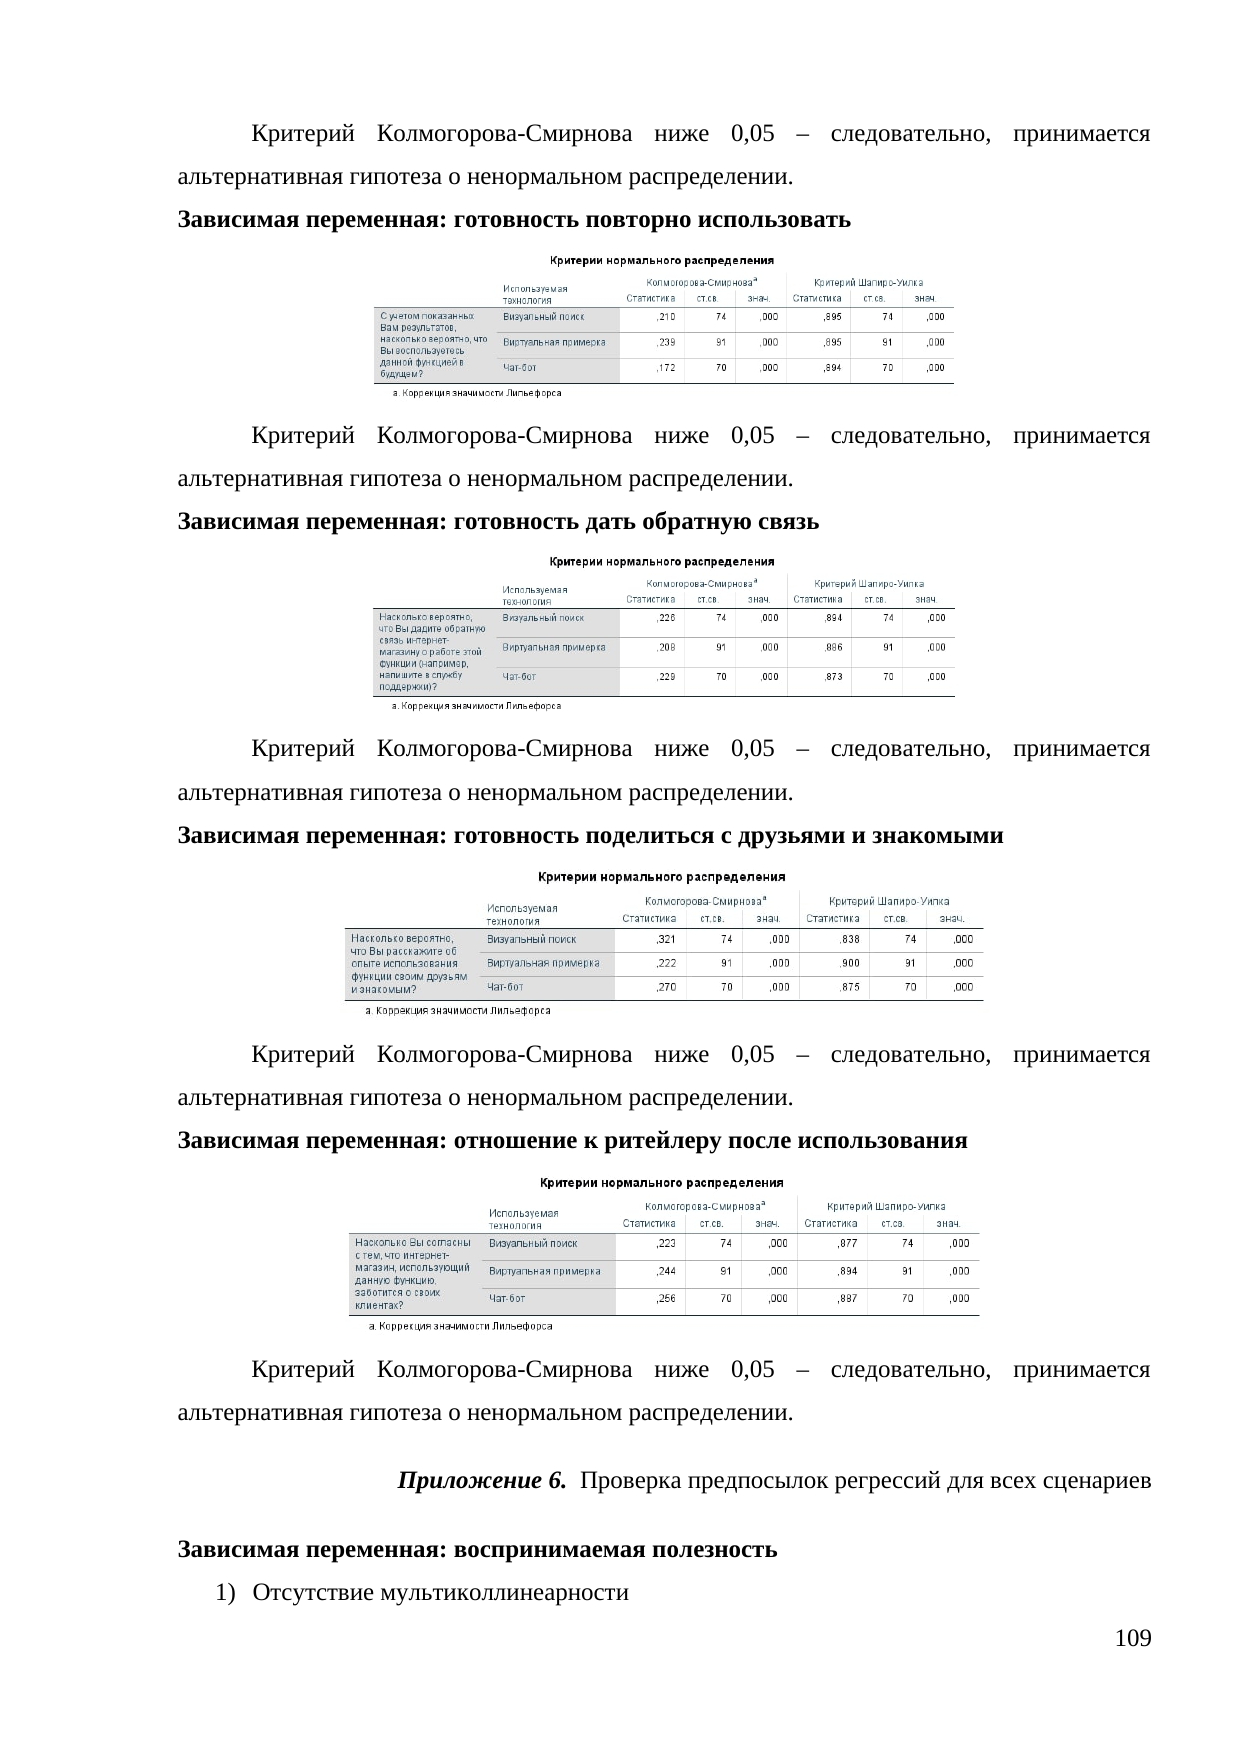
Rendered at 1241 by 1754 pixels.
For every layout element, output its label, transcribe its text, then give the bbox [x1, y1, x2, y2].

text Критерий Колмогорова-Смирнова ниже 0,05 – следовательно, принимается альтернативная гипотеза о ненормальном распределении. [177, 118, 1152, 190]
text Критерий Колмогорова-Смирнова ниже 0,05 – следовательно, принимается альтернативная гипотеза о ненормальном распределении. [177, 1354, 1152, 1426]
text Зависимая переменная: воспринимаемая полезность [177, 1534, 1152, 1562]
picture [340, 862, 989, 1025]
text Зависимая переменная: готовность дать обратную связь [177, 506, 1152, 535]
text Критерий Колмогорова-Смирнова ниже 0,05 – следовательно, принимается альтернативная гипотеза о ненормальном распределении. [177, 733, 1152, 805]
text Зависимая переменная: готовность повторно использовать [177, 204, 1152, 233]
text Критерий Колмогорова-Смирнова ниже 0,05 – следовательно, принимается альтернативная гипотеза о ненормальном распределении. [177, 1039, 1152, 1111]
list Отсутствие мультиколлинеарности [215, 1577, 1152, 1606]
text Зависимая переменная: отношение к ритейлеру после использования [177, 1125, 1152, 1154]
text Проверка предпосылок регрессий для всех сценариев [290, 1466, 1152, 1494]
text Критерий Колмогорова-Смирнова ниже 0,05 – следовательно, принимается альтернативная гипотеза о ненормальном распределении. [177, 420, 1152, 492]
picture [344, 1168, 985, 1340]
picture [370, 247, 959, 406]
text Зависимая переменная: готовность поделиться с друзьями и знакомыми [177, 820, 1152, 848]
picture [369, 549, 960, 719]
